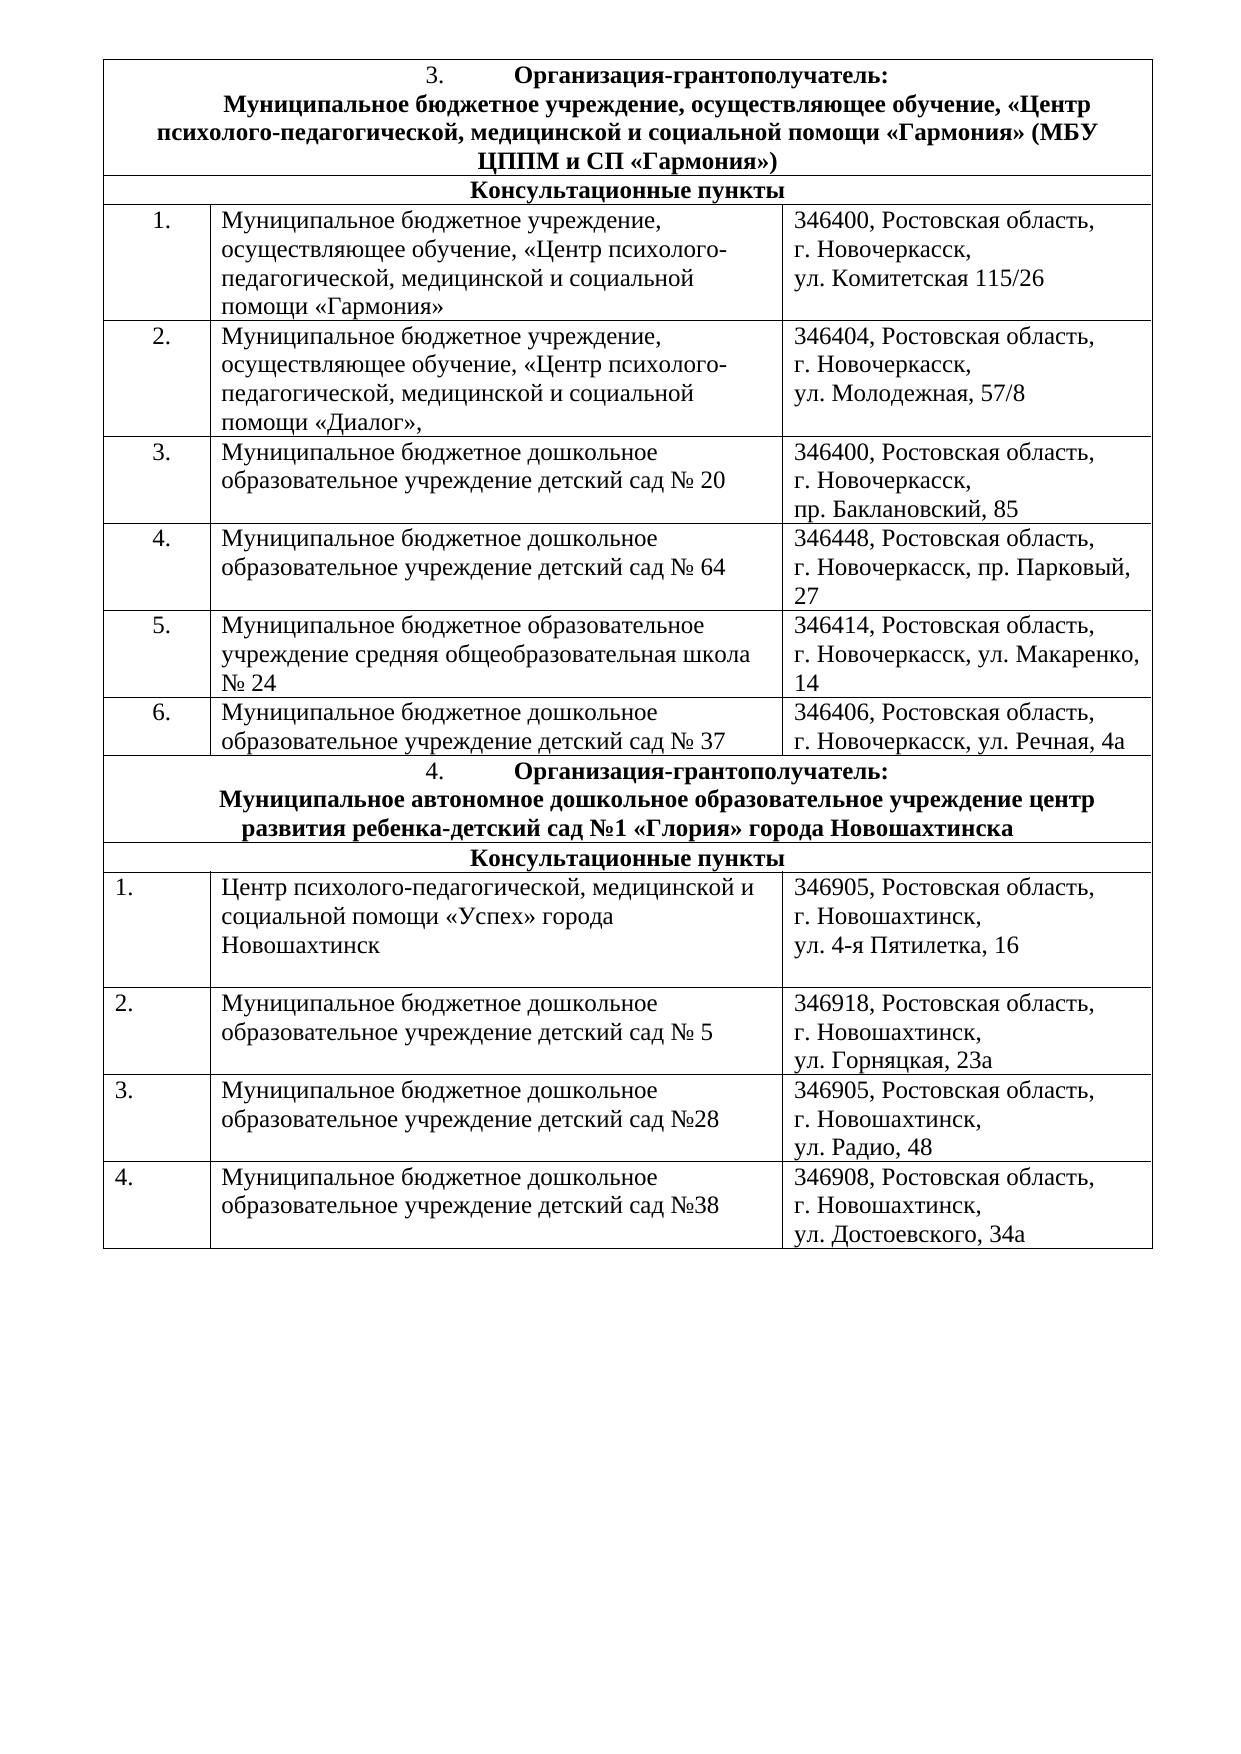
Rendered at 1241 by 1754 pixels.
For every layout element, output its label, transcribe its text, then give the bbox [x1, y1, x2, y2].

table_cell [104, 321, 210, 436]
table_cell 346448, Ростовская область, г. Новочеркасск, пр. Парковый, 27 [783, 523, 1152, 610]
table_cell Муниципальное бюджетное учреждение, осуществляющее обучение, «Центр психолого-педагогической, медицинской и социальной помощи «Диалог», [211, 321, 782, 436]
table_cell [104, 698, 210, 755]
table_cell Муниципальное бюджетное дошкольное образовательное учреждение детский сад №28 [211, 1075, 782, 1161]
table_cell Консультационные пункты [104, 175, 1152, 204]
table_cell Муниципальное бюджетное дошкольное образовательное учреждение детский сад № 5 [211, 988, 782, 1074]
table_cell Организация-грантополучатель: Муниципальное автономное дошкольное образовательное учреждение центр развития ребенка-детский сад №1 «Глория» города Новошахтинска [104, 755, 1152, 842]
table_cell 346400, Ростовская область, г. Новочеркасск, ул. Комитетская 115/26 [783, 204, 1152, 320]
table_cell 346406, Ростовская область, г. Новочеркасск, ул. Речная, 4а [783, 697, 1152, 755]
table_cell 346905, Ростовская область, г. Новошахтинск, ул. 4-я Пятилетка, 16 [783, 871, 1152, 987]
table_cell 1. [104, 873, 210, 987]
table_cell 3. [104, 1075, 210, 1161]
table_cell 2. [104, 988, 210, 1074]
table_cell Муниципальное бюджетное дошкольное образовательное учреждение детский сад № 20 [211, 437, 782, 523]
table_cell 346400, Ростовская область, г. Новочеркасск, пр. Баклановский, 85 [783, 436, 1152, 523]
table_cell Муниципальное бюджетное образовательное учреждение средняя общеобразовательная школа № 24 [211, 611, 782, 697]
table_cell Муниципальное бюджетное дошкольное образовательное учреждение детский сад № 64 [211, 524, 782, 610]
table_cell [104, 205, 210, 320]
table_cell 346905, Ростовская область, г. Новошахтинск, ул. Радио, 48 [783, 1074, 1152, 1161]
table_cell 346414, Ростовская область, г. Новочеркасск, ул. Макаренко, 14 [783, 610, 1152, 697]
table_cell 346404, Ростовская область, г. Новочеркасск, ул. Молодежная, 57/8 [783, 320, 1152, 436]
table_cell [104, 437, 210, 523]
table_cell 346918, Ростовская область, г. Новошахтинск, ул. Горняцкая, 23а [783, 987, 1152, 1074]
table_cell Консультационные пункты [104, 842, 1152, 871]
table_cell Муниципальное бюджетное дошкольное образовательное учреждение детский сад №38 [211, 1162, 782, 1248]
table_cell [104, 524, 210, 610]
table_cell Центр психолого-педагогической, медицинской и социальной помощи «Успех» города Новошахтинск [211, 873, 782, 987]
table_cell Организация-грантополучатель: Муниципальное бюджетное учреждение, осуществляющее обучение, «Центр психолого-педагогической, медицинской и социальной помощи «Гармония» (МБУ ЦППМ и СП «Гармония») [104, 60, 1152, 175]
table_cell 346908, Ростовская область, г. Новошахтинск, ул. Достоевского, 34а [783, 1161, 1152, 1248]
table_cell Муниципальное бюджетное дошкольное образовательное учреждение детский сад № 37 [211, 698, 782, 755]
table_cell [104, 611, 210, 697]
table_cell 4. [104, 1162, 210, 1248]
table_cell Муниципальное бюджетное учреждение, осуществляющее обучение, «Центр психолого-педагогической, медицинской и социальной помощи «Гармония» [211, 205, 782, 320]
